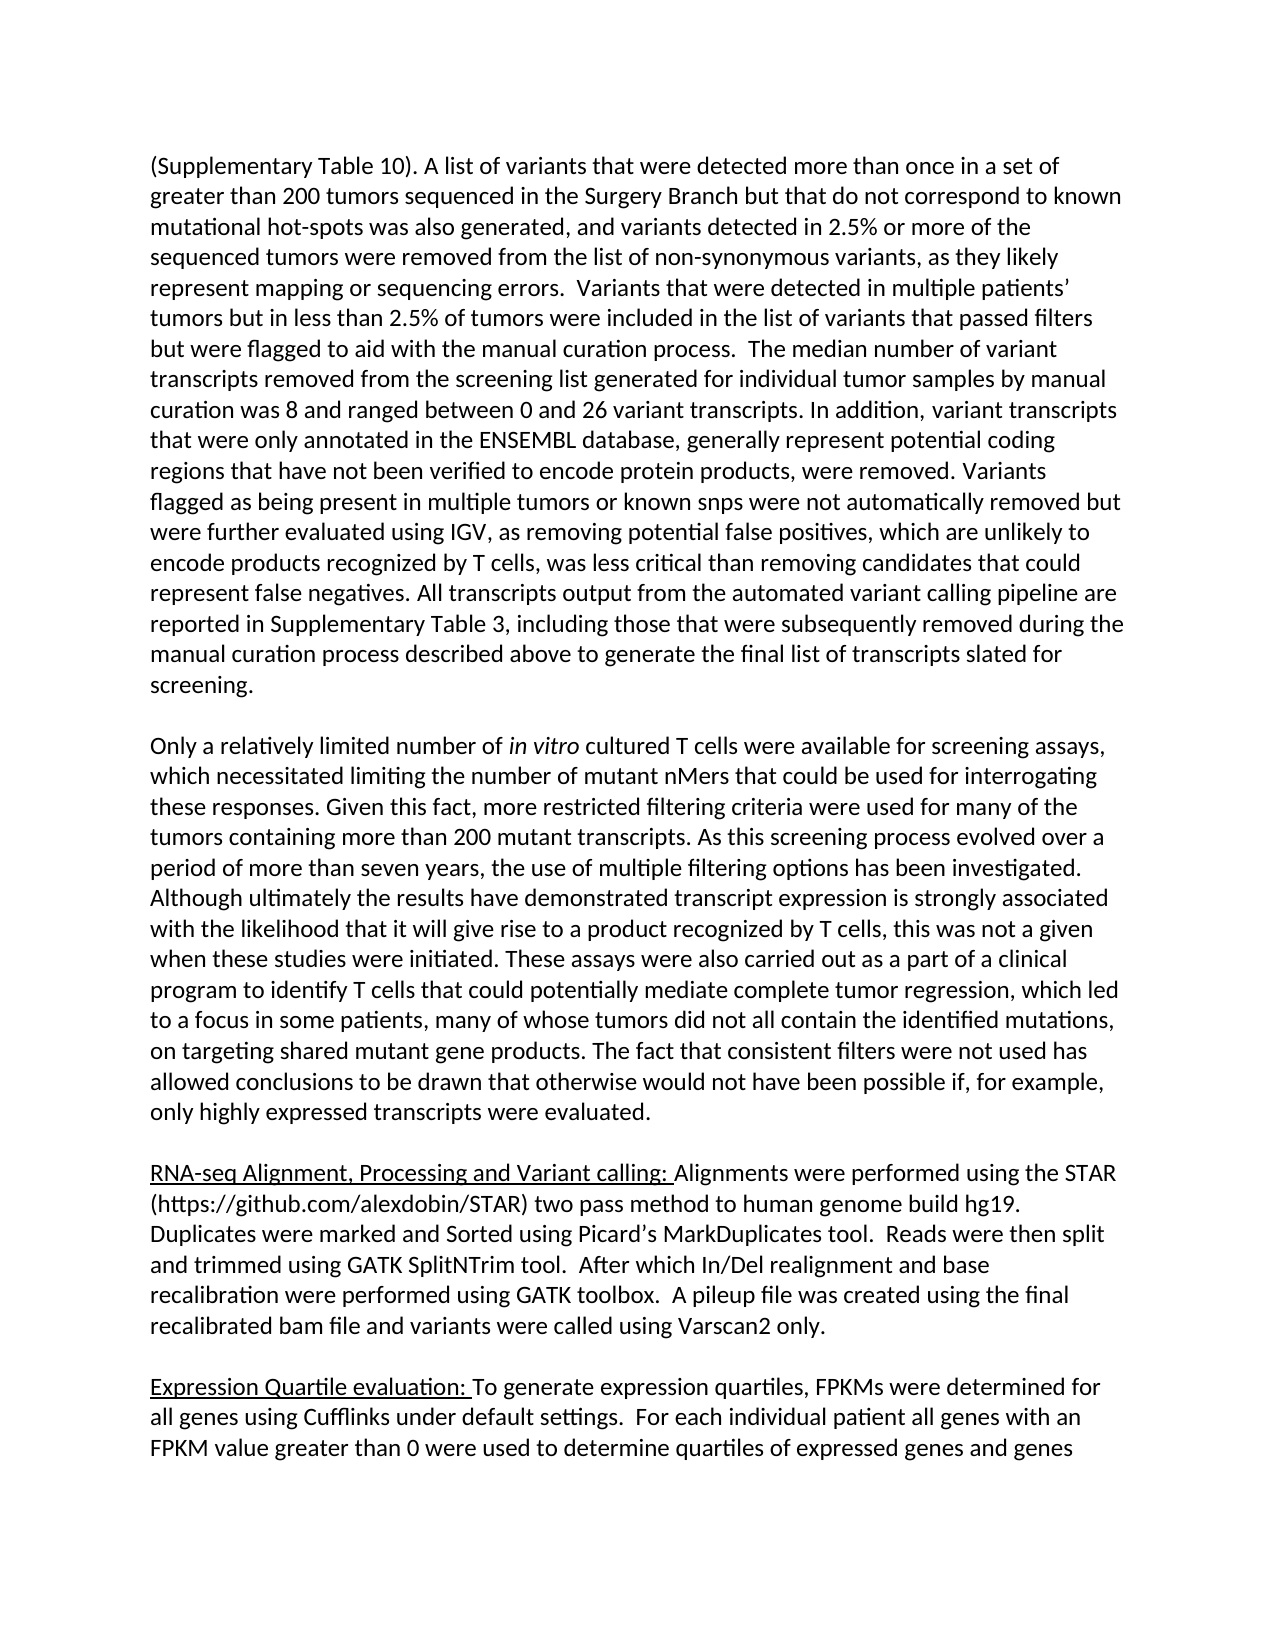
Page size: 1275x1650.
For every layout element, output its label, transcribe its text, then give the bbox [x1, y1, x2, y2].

text Only a relatively limited number of in vitro cultured T cells were available for screening assays, which necessitated limiting the number of mutant nMers that could be used for interrogating these responses. Given this fact, more restricted filtering criteria were used for many of the tumors containing more than 200 mutant transcripts. As this screening process evolved over a period of more than seven years, the use of multiple filtering options has been investigated. Although ultimately the results have demonstrated transcript expression is strongly associated with the likelihood that it will give rise to a product recognized by T cells, this was not a given when these studies were initiated. These assays were also carried out as a part of a clinical program to identify T cells that could potentially mediate complete tumor regression, which led to a focus in some patients, many of whose tumors did not all contain the identified mutations, on targeting shared mutant gene products. The fact that consistent filters were not used has allowed conclusions to be drawn that otherwise would not have been possible if, for example, only highly expressed transcripts were evaluated. [150, 730, 1125, 1127]
text RNA-seq Alignment, Processing and Variant calling: Alignments were performed using the STAR (https://github.com/alexdobin/STAR) two pass method to human genome build hg19. Duplicates were marked and Sorted using Picard’s MarkDuplicates tool. Reads were then split and trimmed using GATK SplitNTrim tool. After which In/Del realignment and base recalibration were performed using GATK toolbox. A pileup file was created using the final recalibrated bam file and variants were called using Varscan2 only. [150, 1157, 1125, 1340]
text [150, 150, 1125, 699]
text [150, 1371, 1125, 1462]
